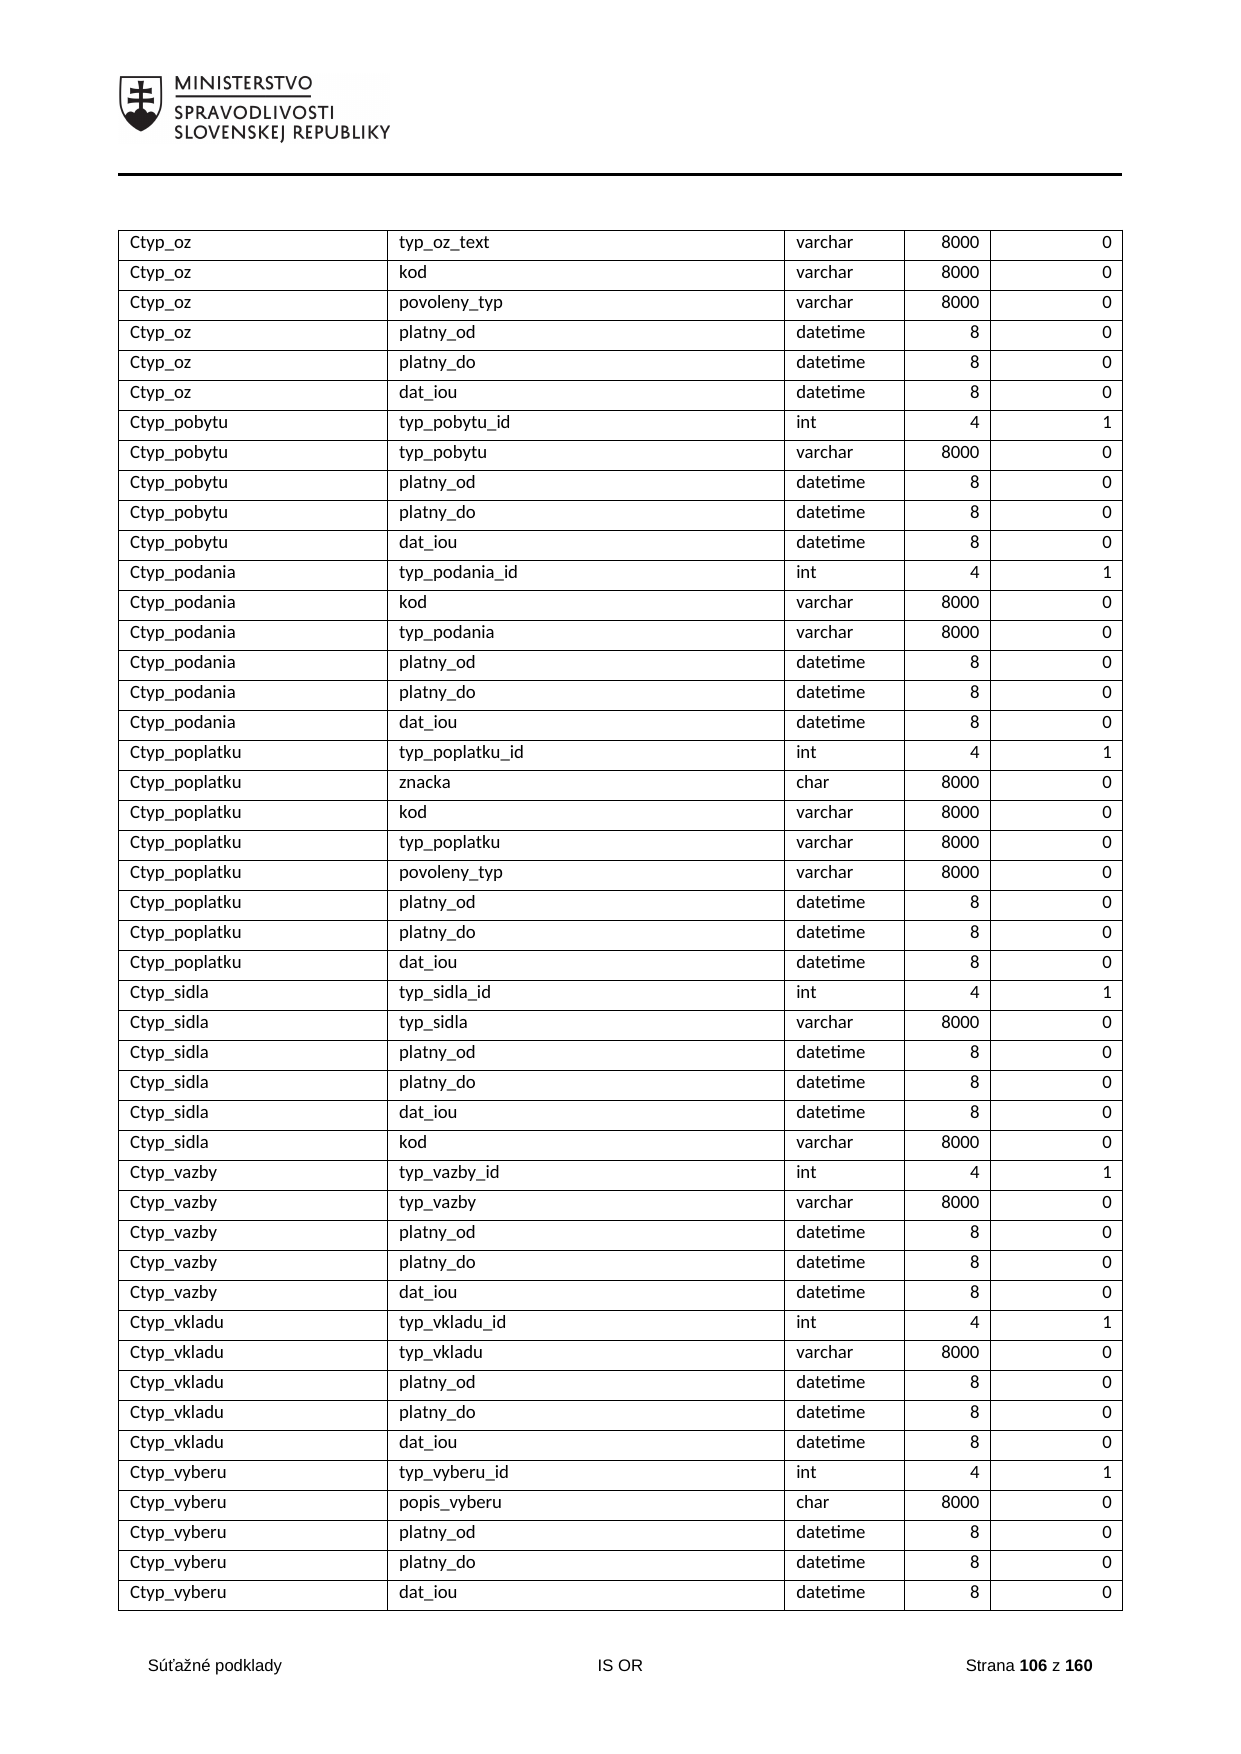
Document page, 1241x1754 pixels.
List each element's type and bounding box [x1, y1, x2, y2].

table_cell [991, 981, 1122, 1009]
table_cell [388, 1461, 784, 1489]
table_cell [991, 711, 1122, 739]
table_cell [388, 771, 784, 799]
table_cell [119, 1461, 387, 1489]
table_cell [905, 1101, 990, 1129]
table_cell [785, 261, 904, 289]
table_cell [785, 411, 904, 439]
picture [118, 73, 390, 144]
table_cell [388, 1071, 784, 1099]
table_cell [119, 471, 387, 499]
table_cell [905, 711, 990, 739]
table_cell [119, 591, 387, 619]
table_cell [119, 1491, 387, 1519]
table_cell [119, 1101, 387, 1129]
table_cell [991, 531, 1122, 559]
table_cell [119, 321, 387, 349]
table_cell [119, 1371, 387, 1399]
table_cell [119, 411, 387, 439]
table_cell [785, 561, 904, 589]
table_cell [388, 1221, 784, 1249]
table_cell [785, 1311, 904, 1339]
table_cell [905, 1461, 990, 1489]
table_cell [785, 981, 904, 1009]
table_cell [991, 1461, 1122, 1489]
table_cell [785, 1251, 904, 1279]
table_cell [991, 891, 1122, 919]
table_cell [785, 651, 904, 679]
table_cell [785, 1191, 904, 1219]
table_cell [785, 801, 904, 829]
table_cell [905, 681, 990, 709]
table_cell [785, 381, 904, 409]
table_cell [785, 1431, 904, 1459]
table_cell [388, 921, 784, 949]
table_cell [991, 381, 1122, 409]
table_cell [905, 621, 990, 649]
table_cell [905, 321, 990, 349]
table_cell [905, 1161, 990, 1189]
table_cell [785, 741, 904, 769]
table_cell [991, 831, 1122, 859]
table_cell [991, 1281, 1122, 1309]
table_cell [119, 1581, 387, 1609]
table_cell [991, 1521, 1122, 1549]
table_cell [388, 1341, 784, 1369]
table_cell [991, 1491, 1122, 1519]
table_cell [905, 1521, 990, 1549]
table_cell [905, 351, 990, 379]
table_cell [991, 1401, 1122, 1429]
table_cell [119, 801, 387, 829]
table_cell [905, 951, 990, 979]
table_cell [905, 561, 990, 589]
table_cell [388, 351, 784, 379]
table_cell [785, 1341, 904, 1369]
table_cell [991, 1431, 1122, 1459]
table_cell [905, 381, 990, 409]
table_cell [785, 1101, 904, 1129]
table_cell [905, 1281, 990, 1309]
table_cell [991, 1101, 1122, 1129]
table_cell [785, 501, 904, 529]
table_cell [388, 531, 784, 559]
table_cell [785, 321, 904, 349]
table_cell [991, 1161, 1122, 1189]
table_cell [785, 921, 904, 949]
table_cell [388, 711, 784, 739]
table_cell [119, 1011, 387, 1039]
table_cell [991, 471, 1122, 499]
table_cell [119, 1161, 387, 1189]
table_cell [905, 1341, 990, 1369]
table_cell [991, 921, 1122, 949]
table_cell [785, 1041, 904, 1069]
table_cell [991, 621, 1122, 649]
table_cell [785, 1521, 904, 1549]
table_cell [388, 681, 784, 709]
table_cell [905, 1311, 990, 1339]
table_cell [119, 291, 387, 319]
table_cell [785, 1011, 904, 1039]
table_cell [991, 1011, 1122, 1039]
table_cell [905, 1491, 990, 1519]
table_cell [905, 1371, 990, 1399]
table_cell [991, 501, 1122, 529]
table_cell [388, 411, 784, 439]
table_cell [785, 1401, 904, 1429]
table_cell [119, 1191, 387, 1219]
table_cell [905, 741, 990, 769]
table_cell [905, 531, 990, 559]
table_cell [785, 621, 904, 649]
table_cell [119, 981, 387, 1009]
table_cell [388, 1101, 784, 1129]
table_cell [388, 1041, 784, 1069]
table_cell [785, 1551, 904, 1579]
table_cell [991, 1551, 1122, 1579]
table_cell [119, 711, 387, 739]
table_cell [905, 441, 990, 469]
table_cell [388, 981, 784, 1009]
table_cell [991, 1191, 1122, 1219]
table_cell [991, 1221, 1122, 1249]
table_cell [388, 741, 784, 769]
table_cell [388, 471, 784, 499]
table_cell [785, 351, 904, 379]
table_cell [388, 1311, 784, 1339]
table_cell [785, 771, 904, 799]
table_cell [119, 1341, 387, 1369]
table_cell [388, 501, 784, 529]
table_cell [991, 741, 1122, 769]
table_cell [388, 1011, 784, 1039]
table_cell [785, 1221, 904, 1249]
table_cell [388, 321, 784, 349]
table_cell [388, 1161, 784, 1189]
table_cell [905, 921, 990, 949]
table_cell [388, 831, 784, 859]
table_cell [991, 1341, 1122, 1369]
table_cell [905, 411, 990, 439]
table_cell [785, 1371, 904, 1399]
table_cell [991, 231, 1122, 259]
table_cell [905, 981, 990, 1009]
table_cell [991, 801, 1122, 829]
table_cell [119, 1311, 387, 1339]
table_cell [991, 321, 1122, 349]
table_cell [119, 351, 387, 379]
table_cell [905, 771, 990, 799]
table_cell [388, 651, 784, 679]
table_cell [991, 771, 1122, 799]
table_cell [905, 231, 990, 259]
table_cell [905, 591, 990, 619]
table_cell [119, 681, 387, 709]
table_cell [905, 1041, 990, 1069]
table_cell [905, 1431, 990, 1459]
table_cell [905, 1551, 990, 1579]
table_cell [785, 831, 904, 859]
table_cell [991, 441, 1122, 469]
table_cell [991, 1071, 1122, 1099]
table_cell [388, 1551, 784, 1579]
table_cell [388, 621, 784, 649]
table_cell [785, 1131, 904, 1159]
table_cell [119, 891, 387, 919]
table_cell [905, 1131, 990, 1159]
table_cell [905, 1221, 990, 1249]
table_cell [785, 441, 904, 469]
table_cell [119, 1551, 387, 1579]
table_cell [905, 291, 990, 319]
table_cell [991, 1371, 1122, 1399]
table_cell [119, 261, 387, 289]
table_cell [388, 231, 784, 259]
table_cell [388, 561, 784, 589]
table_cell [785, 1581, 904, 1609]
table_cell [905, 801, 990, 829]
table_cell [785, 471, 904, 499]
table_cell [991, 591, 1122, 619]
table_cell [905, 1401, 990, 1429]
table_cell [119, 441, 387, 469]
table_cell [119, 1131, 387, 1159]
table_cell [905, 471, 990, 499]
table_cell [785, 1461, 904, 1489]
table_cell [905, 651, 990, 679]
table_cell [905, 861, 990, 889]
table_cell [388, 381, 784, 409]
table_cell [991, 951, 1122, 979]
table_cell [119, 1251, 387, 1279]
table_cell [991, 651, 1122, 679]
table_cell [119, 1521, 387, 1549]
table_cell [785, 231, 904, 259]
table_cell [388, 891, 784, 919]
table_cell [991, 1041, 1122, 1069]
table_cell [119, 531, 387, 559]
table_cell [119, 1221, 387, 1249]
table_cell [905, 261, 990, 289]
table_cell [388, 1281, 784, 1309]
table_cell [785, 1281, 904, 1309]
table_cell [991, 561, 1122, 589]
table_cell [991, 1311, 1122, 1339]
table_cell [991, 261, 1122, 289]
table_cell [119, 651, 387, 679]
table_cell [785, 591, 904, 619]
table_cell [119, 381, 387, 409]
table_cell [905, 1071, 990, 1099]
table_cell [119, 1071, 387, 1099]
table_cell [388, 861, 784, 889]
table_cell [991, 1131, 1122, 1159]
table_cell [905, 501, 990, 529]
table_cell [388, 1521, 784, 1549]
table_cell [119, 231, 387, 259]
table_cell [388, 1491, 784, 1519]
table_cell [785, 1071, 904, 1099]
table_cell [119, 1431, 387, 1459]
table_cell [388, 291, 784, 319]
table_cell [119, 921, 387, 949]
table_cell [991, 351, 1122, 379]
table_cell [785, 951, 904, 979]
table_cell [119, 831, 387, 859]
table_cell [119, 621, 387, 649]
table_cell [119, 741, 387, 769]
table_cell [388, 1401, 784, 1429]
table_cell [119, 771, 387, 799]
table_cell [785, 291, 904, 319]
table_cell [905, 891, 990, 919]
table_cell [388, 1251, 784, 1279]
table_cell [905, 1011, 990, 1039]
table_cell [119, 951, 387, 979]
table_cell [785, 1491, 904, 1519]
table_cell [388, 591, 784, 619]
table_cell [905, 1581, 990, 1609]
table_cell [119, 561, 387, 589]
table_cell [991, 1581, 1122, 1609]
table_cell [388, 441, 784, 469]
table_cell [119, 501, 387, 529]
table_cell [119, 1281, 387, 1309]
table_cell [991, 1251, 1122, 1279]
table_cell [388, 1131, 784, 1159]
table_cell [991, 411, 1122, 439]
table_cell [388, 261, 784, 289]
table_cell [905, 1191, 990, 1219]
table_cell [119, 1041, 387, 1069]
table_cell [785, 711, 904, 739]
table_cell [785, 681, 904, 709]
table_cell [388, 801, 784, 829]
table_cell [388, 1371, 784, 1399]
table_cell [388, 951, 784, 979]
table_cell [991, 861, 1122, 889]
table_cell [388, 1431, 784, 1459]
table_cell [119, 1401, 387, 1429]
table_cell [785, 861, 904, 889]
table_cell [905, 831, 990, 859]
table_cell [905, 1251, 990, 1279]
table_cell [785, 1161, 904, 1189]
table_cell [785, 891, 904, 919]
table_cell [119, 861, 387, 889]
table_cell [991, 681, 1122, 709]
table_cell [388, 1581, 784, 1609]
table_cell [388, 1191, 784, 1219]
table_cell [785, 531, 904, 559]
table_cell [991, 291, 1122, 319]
